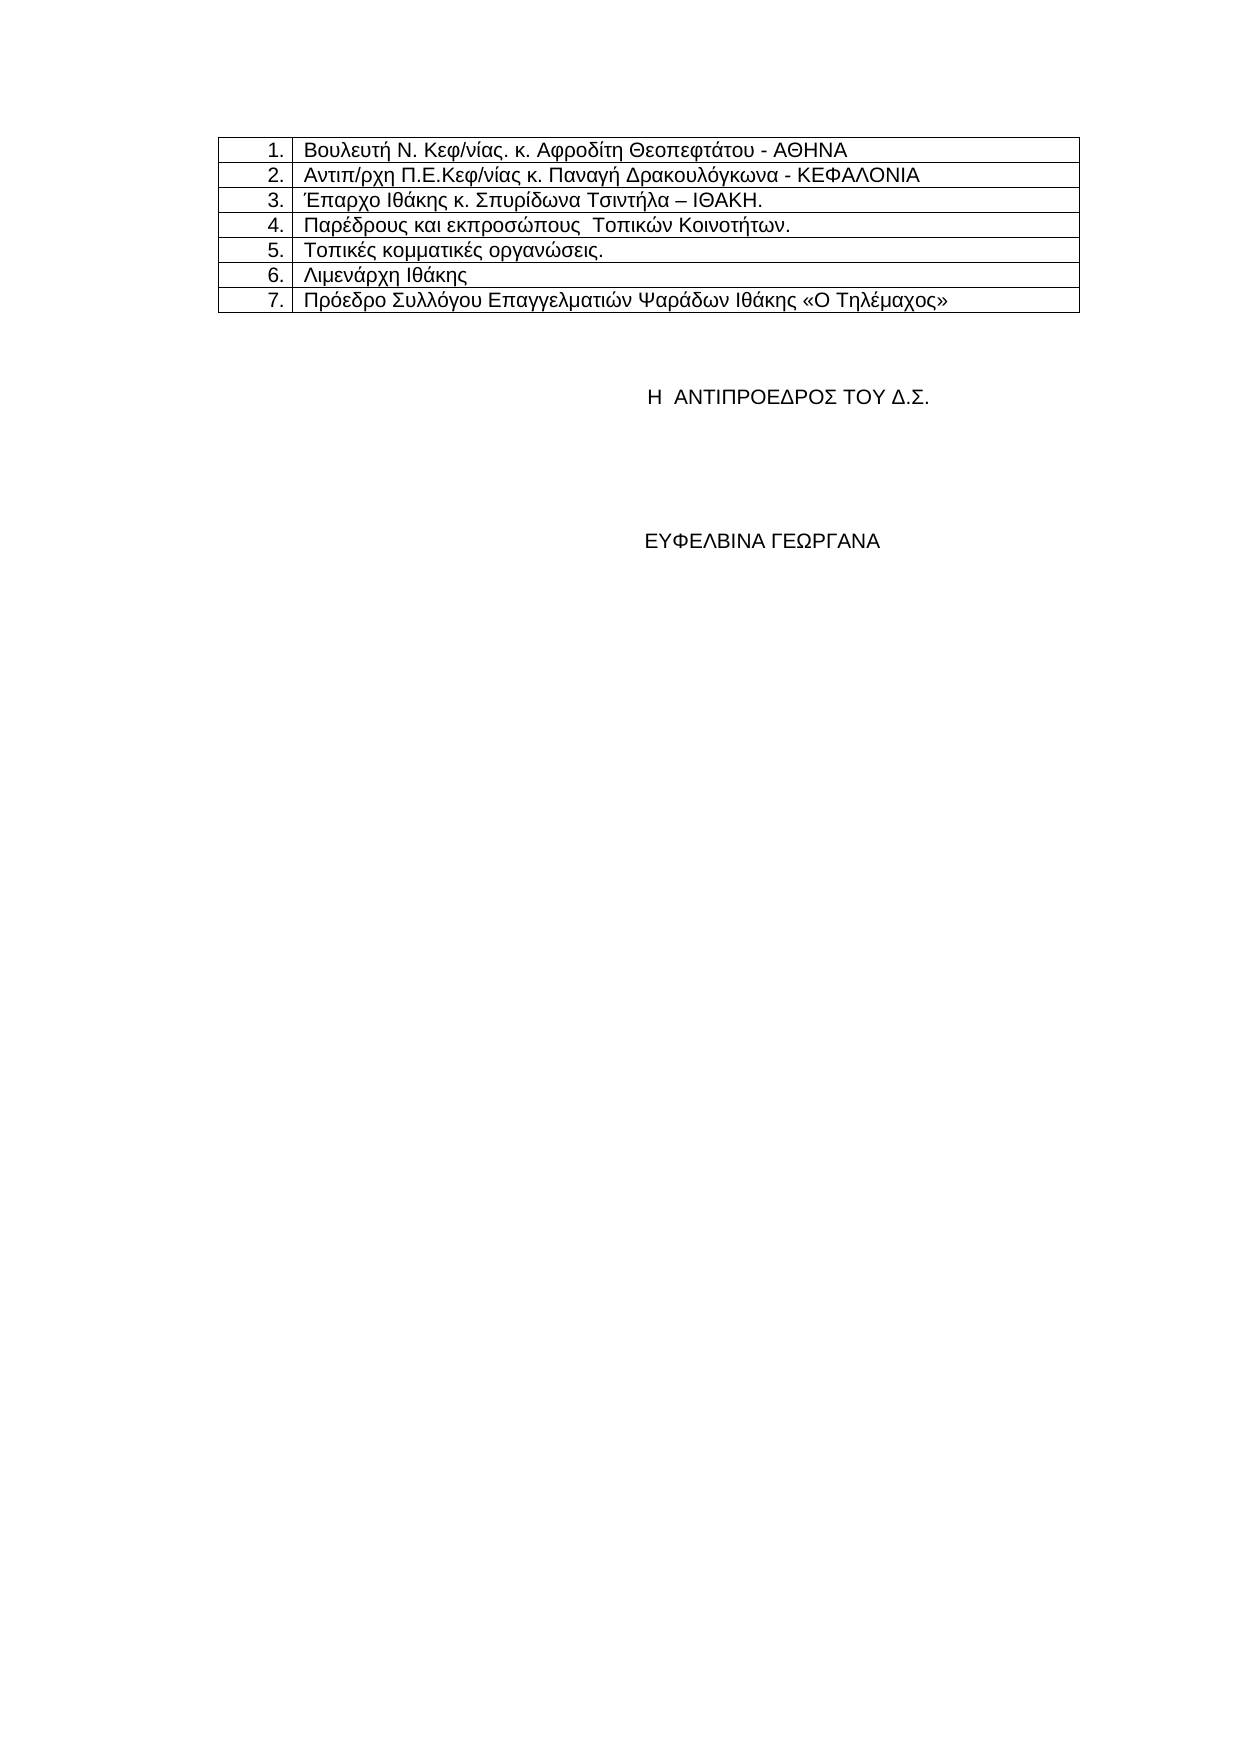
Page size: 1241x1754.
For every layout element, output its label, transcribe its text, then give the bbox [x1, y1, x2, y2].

table_cell [219, 238, 292, 262]
table_cell [219, 263, 292, 287]
table_cell [219, 188, 292, 212]
table_cell Έπαρχο Ιθάκης κ. Σπυρίδωνα Τσιντήλα – ΙΘΑΚΗ. [293, 188, 1079, 212]
table_header Βουλευτή Ν. Κεφ/νίας. κ. Αφροδίτη Θεοπεφτάτου - ΑΘΗΝΑ [293, 138, 1079, 162]
table_cell Λιμενάρχη Ιθάκης [293, 263, 1079, 287]
table_cell Τοπικές κομματικές οργανώσεις. [293, 238, 1079, 262]
table_cell Αντιπ/ρχη Π.Ε.Κεφ/νίας κ. Παναγή Δρακουλόγκωνα - ΚΕΦΑΛΟΝΙΑ [293, 163, 1079, 187]
table_cell Πρόεδρο Συλλόγου Επαγγελματιών Ψαράδων Ιθάκης «Ο Τηλέμαχος» [293, 288, 1079, 312]
table_cell Παρέδρους και εκπροσώπους Τοπικών Κοινοτήτων. [293, 213, 1079, 237]
table_cell [219, 288, 292, 312]
table_cell [219, 213, 292, 237]
table_cell [219, 163, 292, 187]
table_header [219, 138, 292, 162]
text ΕΥΦΕΛΒΙΝΑ ΓΕΩΡΓΑΝΑ [477, 528, 1063, 552]
text Η ΑΝΤΙΠΡΟΕΔΡΟΣ ΤΟΥ Δ.Σ. [82, 385, 1063, 409]
